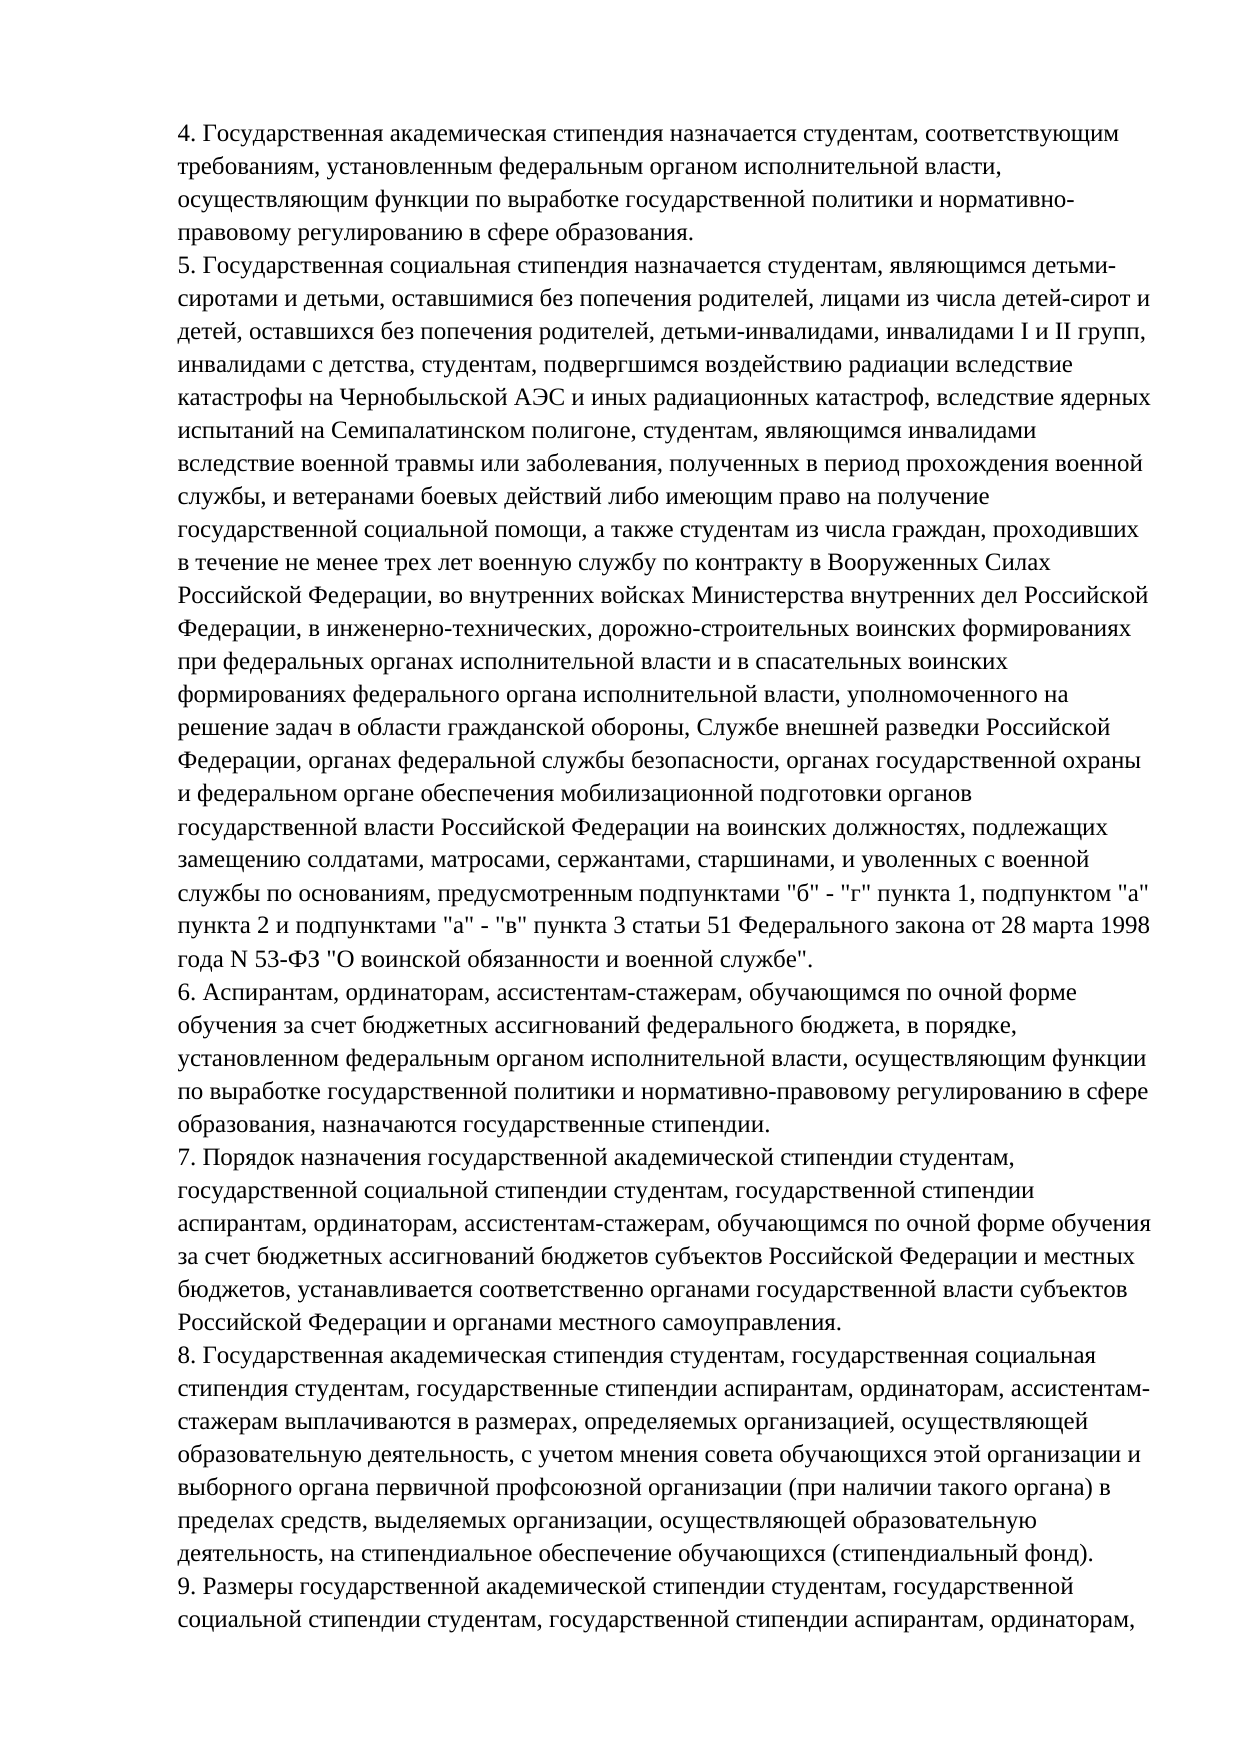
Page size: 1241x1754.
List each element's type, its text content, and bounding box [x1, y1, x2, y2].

text 7. Порядок назначения государственной академической стипендии студентам, государственной социальной стипендии студентам, государственной стипендии аспирантам, ординаторам, ассистентам-стажерам, обучающимся по очной форме обучения за счет бюджетных ассигнований бюджетов субъектов Российской Федерации и местных бюджетов, устанавливается соответственно органами государственной власти субъектов Российской Федерации и органами местного самоуправления. [177, 1142, 1152, 1336]
text 4. Государственная академическая стипендия назначается студентам, соответствующим требованиям, установленным федеральным органом исполнительной власти, осуществляющим функции по выработке государственной политики и нормативно-правовому регулированию в сфере образования. [177, 118, 1152, 246]
text 8. Государственная академическая стипендия студентам, государственная социальная стипендия студентам, государственные стипендии аспирантам, ординаторам, ассистентам-стажерам выплачиваются в размерах, определяемых организацией, осуществляющей образовательную деятельность, с учетом мнения совета обучающихся этой организации и выборного органа первичной профсоюзной организации (при наличии такого органа) в пределах средств, выделяемых организации, осуществляющей образовательную деятельность, на стипендиальное обеспечение обучающихся (стипендиальный фонд). [177, 1340, 1152, 1567]
text 5. Государственная социальная стипендия назначается студентам, являющимся детьми-сиротами и детьми, оставшимися без попечения родителей, лицами из числа детей-сирот и детей, оставшихся без попечения родителей, детьми-инвалидами, инвалидами I и II групп, инвалидами с детства, студентам, подвергшимся воздействию радиации вследствие катастрофы на Чернобыльской АЭС и иных радиационных катастроф, вследствие ядерных испытаний на Семипалатинском полигоне, студентам, являющимся инвалидами вследствие военной травмы или заболевания, полученных в период прохождения военной службы, и ветеранами боевых действий либо имеющим право на получение государственной социальной помощи, а также студентам из числа граждан, проходивших в течение не менее трех лет военную службу по контракту в Вооруженных Силах Российской Федерации, во внутренних войсках Министерства внутренних дел Российской Федерации, в инженерно-технических, дорожно-строительных воинских формированиях при федеральных органах исполнительной власти и в спасательных воинских формированиях федерального органа исполнительной власти, уполномоченного на решение задач в области гражданской обороны, Службе внешней разведки Российской Федерации, органах федеральной службы безопасности, органах государственной охраны и федеральном органе обеспечения мобилизационной подготовки органов государственной власти Российской Федерации на воинских должностях, подлежащих замещению солдатами, матросами, сержантами, старшинами, и уволенных с военной службы по основаниям, предусмотренным подпунктами "б" - "г" пункта 1, подпунктом "а" пункта 2 и подпунктами "а" - "в" пункта 3 статьи 51 Федерального закона от 28 марта 1998 года N 53-ФЗ "О воинской обязанности и военной службе". [177, 250, 1152, 972]
text 6. Аспирантам, ординаторам, ассистентам-стажерам, обучающимся по очной форме обучения за счет бюджетных ассигнований федерального бюджета, в порядке, установленном федеральным органом исполнительной власти, осуществляющим функции по выработке государственной политики и нормативно-правовому регулированию в сфере образования, назначаются государственные стипендии. [177, 977, 1152, 1137]
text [177, 1571, 1152, 1633]
